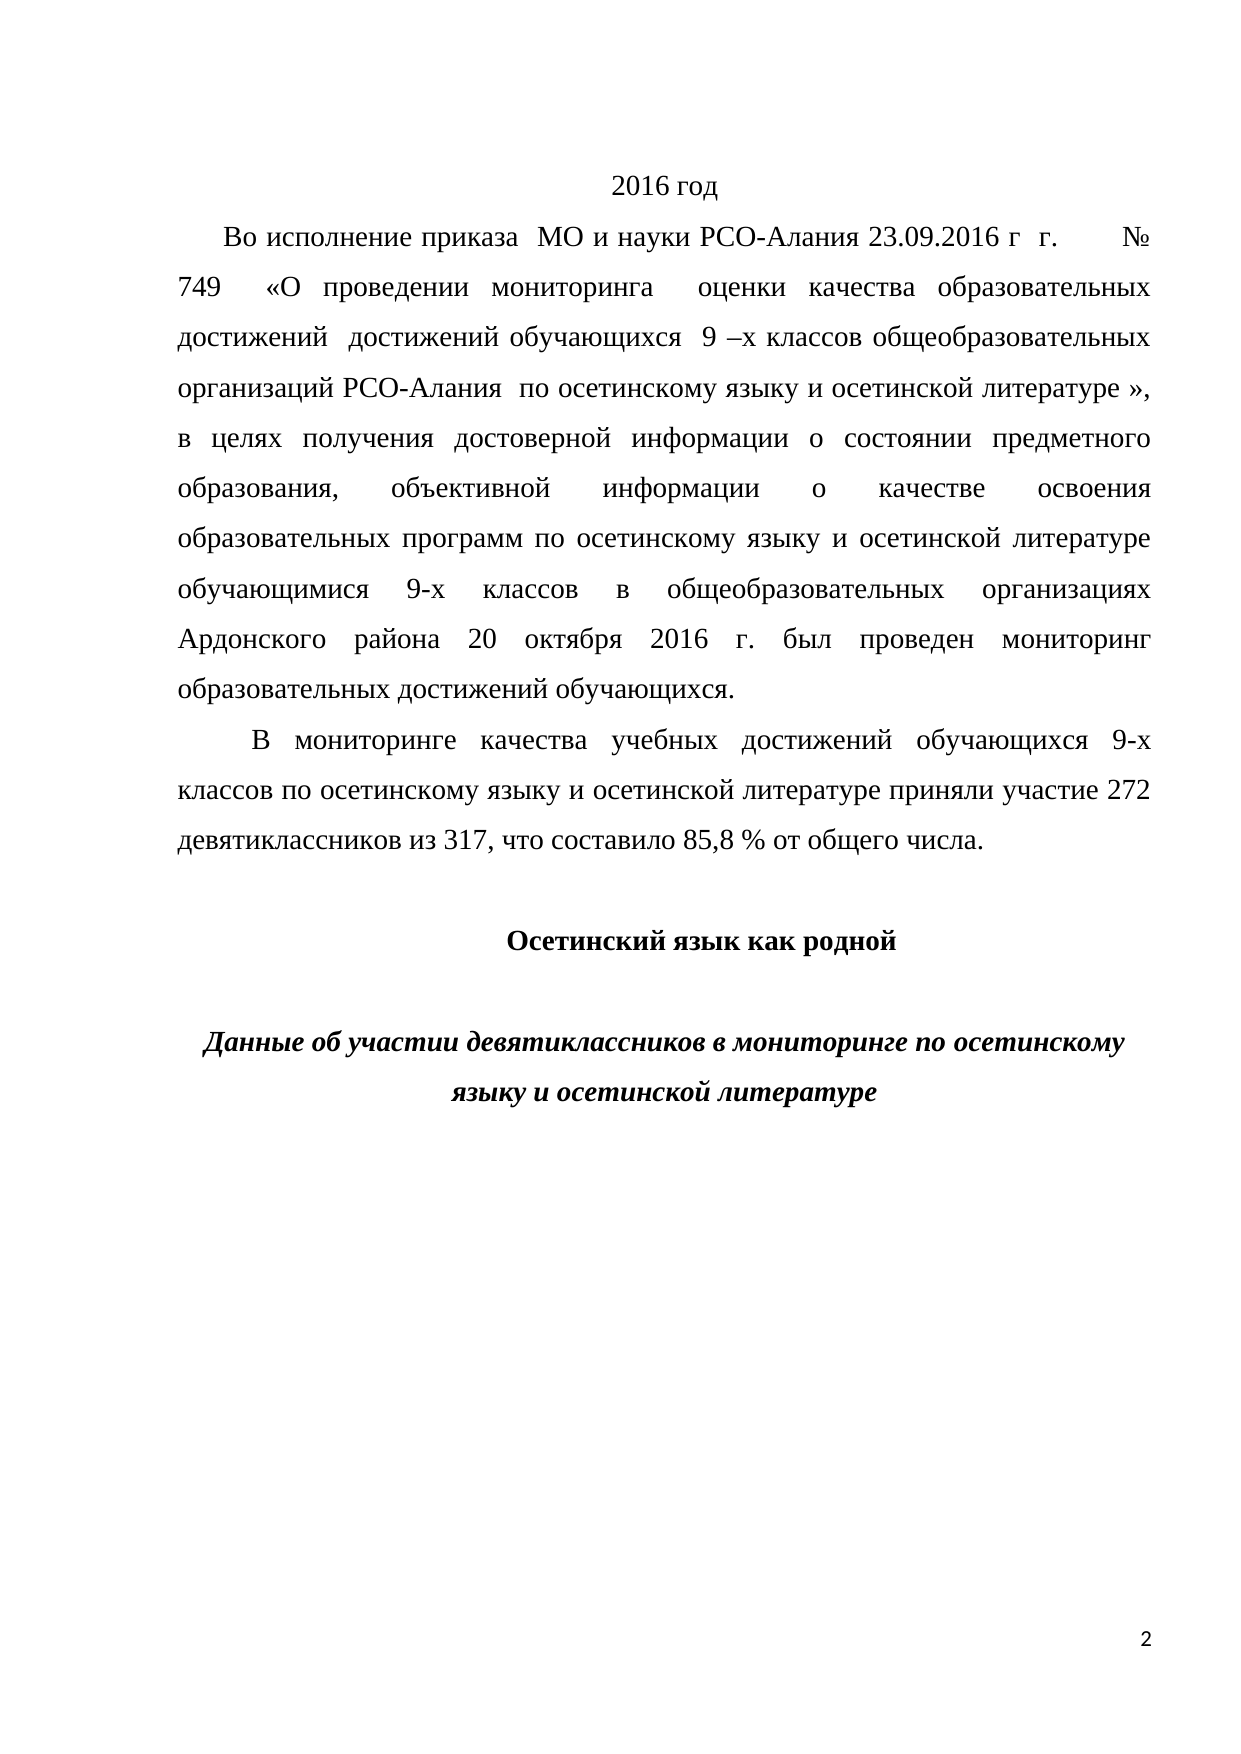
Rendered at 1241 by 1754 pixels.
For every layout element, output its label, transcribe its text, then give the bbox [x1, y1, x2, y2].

text Данные об участии девятиклассников в мониторинге по осетинскому языку и осетинской литературе [177, 1024, 1152, 1108]
text 2016 год [177, 168, 1152, 202]
text Во исполнение приказа МО и науки РСО-Алания 23.09.2016 г г. № 749 «О проведении мониторинга оценки качества образовательных достижений достижений обучающихся 9 –х классов общеобразовательных организаций РСО-Алания по осетинскому языку и осетинской литературе », в целях получения достоверной информации о состоянии предметного образования, объективной информации о качестве освоения образовательных программ по осетинскому языку и осетинской литературе обучающимися 9-х классов в общеобразовательных организациях Ардонского района 20 октября 2016 г. был проведен мониторинг образовательных достижений обучающихся. [177, 219, 1152, 705]
text В мониторинге качества учебных достижений обучающихся 9-х классов по осетинскому языку и осетинской литературе приняли участие 272 девятиклассников из 317, что составило 85,8 % от общего числа. [177, 722, 1152, 856]
text Осетинский язык как родной [177, 923, 1152, 957]
